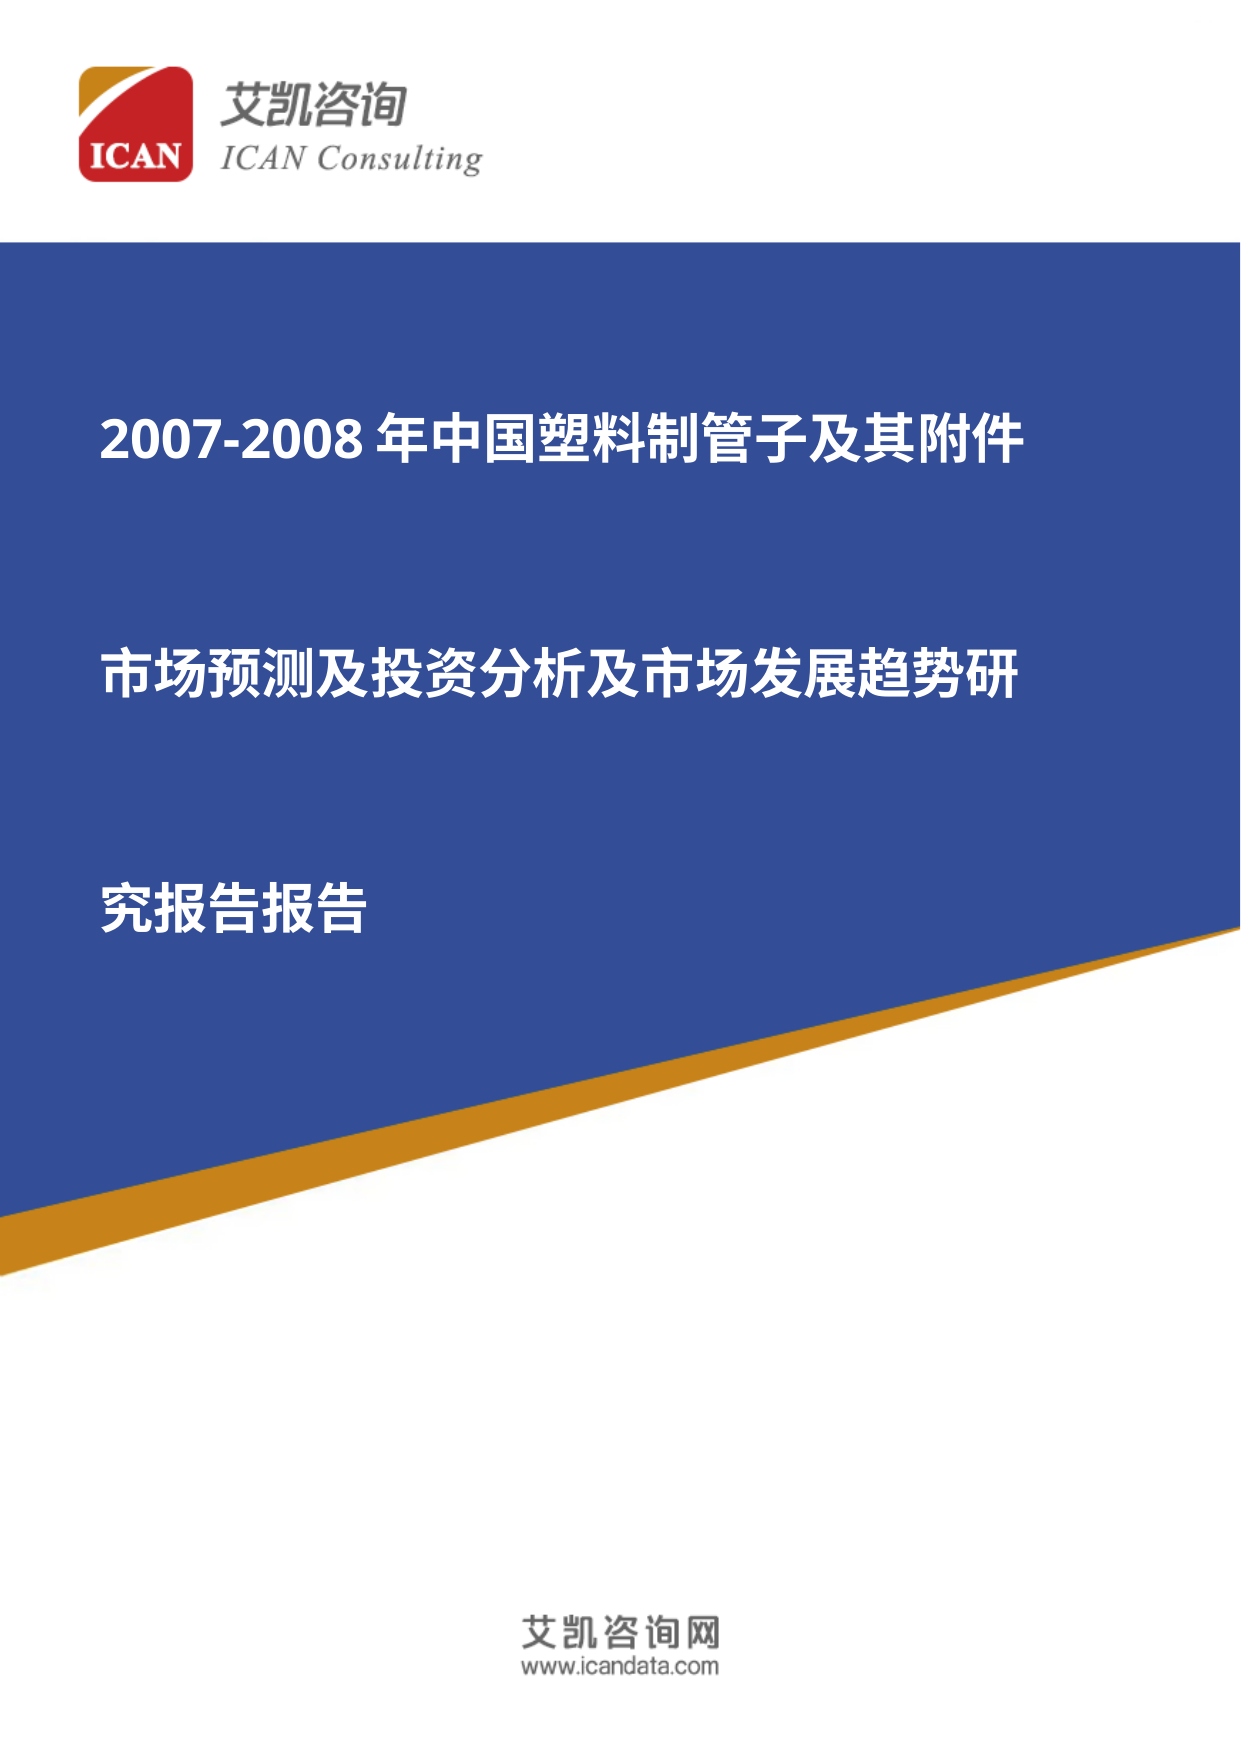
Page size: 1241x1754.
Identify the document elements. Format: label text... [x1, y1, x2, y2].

picture [0, 5, 1241, 1754]
subtitle 2007-2008年中国塑料制管子及其附件市场预测及投资分析及市场发展趋势研究报告报告 [99, 386, 1053, 953]
